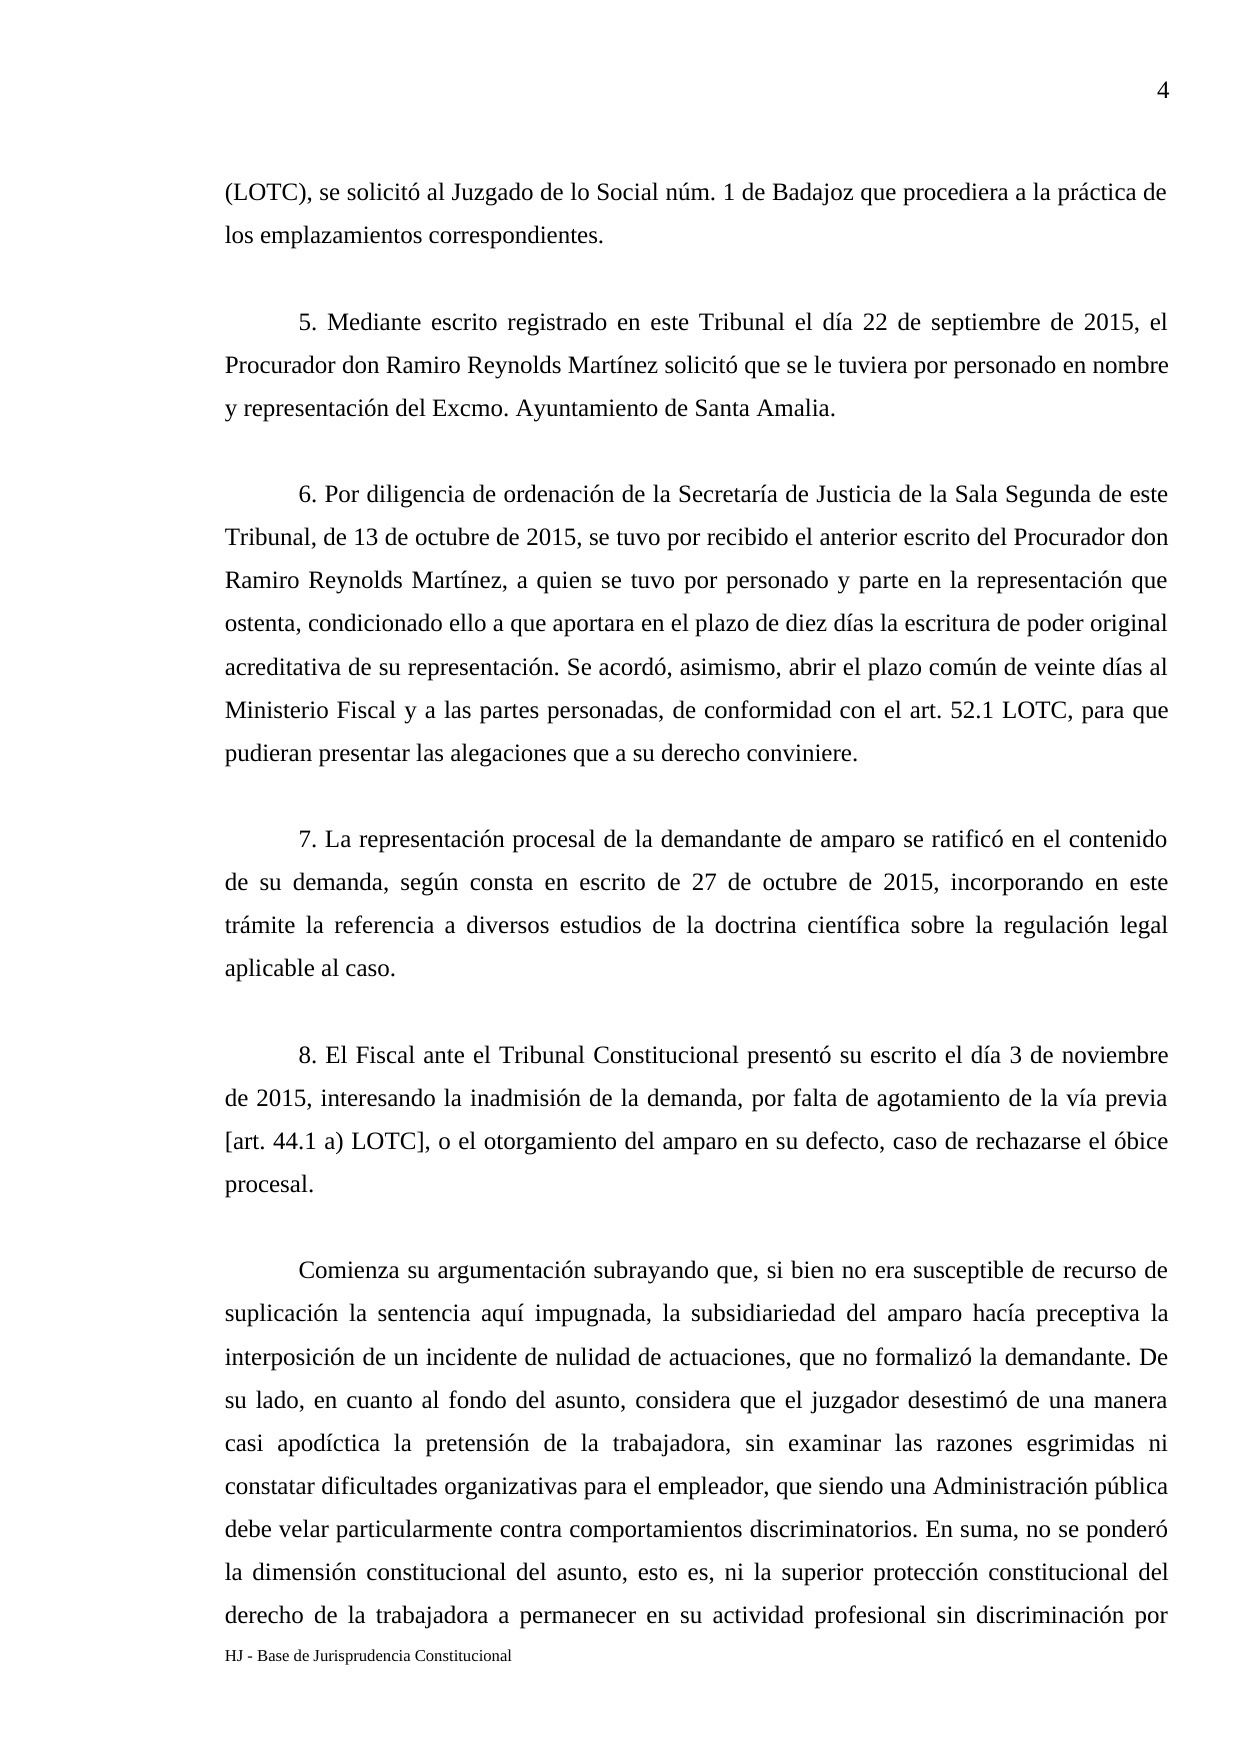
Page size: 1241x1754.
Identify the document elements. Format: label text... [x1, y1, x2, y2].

text 6. Por diligencia de ordenación de la Secretaría de Justicia de la Sala Segunda de este Tribunal, de 13 de octubre de 2015, se tuvo por recibido el anterior escrito del Procurador don Ramiro Reynolds Martínez, a quien se tuvo por personado y parte en la representación que ostenta, condicionado ello a que aportara en el plazo de diez días la escritura de poder original acreditativa de su representación. Se acordó, asimismo, abrir el plazo común de veinte días al Ministerio Fiscal y a las partes personadas, de conformidad con el art. 52.1 LOTC, para que pudieran presentar las alegaciones que a su derecho conviniere. [224, 479, 1169, 767]
text 7. La representación procesal de la demandante de amparo se ratificó en el contenido de su demanda, según consta en escrito de 27 de octubre de 2015, incorporando en este trámite la referencia a diversos estudios de la doctrina científica sobre la regulación legal aplicable al caso. [224, 824, 1169, 982]
text 5. Mediante escrito registrado en este Tribunal el día 22 de septiembre de 2015, el Procurador don Ramiro Reynolds Martínez solicitó que se le tuviera por personado en nombre y representación del Excmo. Ayuntamiento de Santa Amalia. [224, 307, 1169, 422]
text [224, 177, 1169, 249]
text 8. El Fiscal ante el Tribunal Constitucional presentó su escrito el día 3 de noviembre de 2015, interesando la inadmisión de la demanda, por falta de agotamiento de la vía previa [art. 44.1 a) LOTC], o el otorgamiento del amparo en su defecto, caso de rechazarse el óbice procesal. [224, 1040, 1169, 1198]
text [224, 1255, 1169, 1629]
